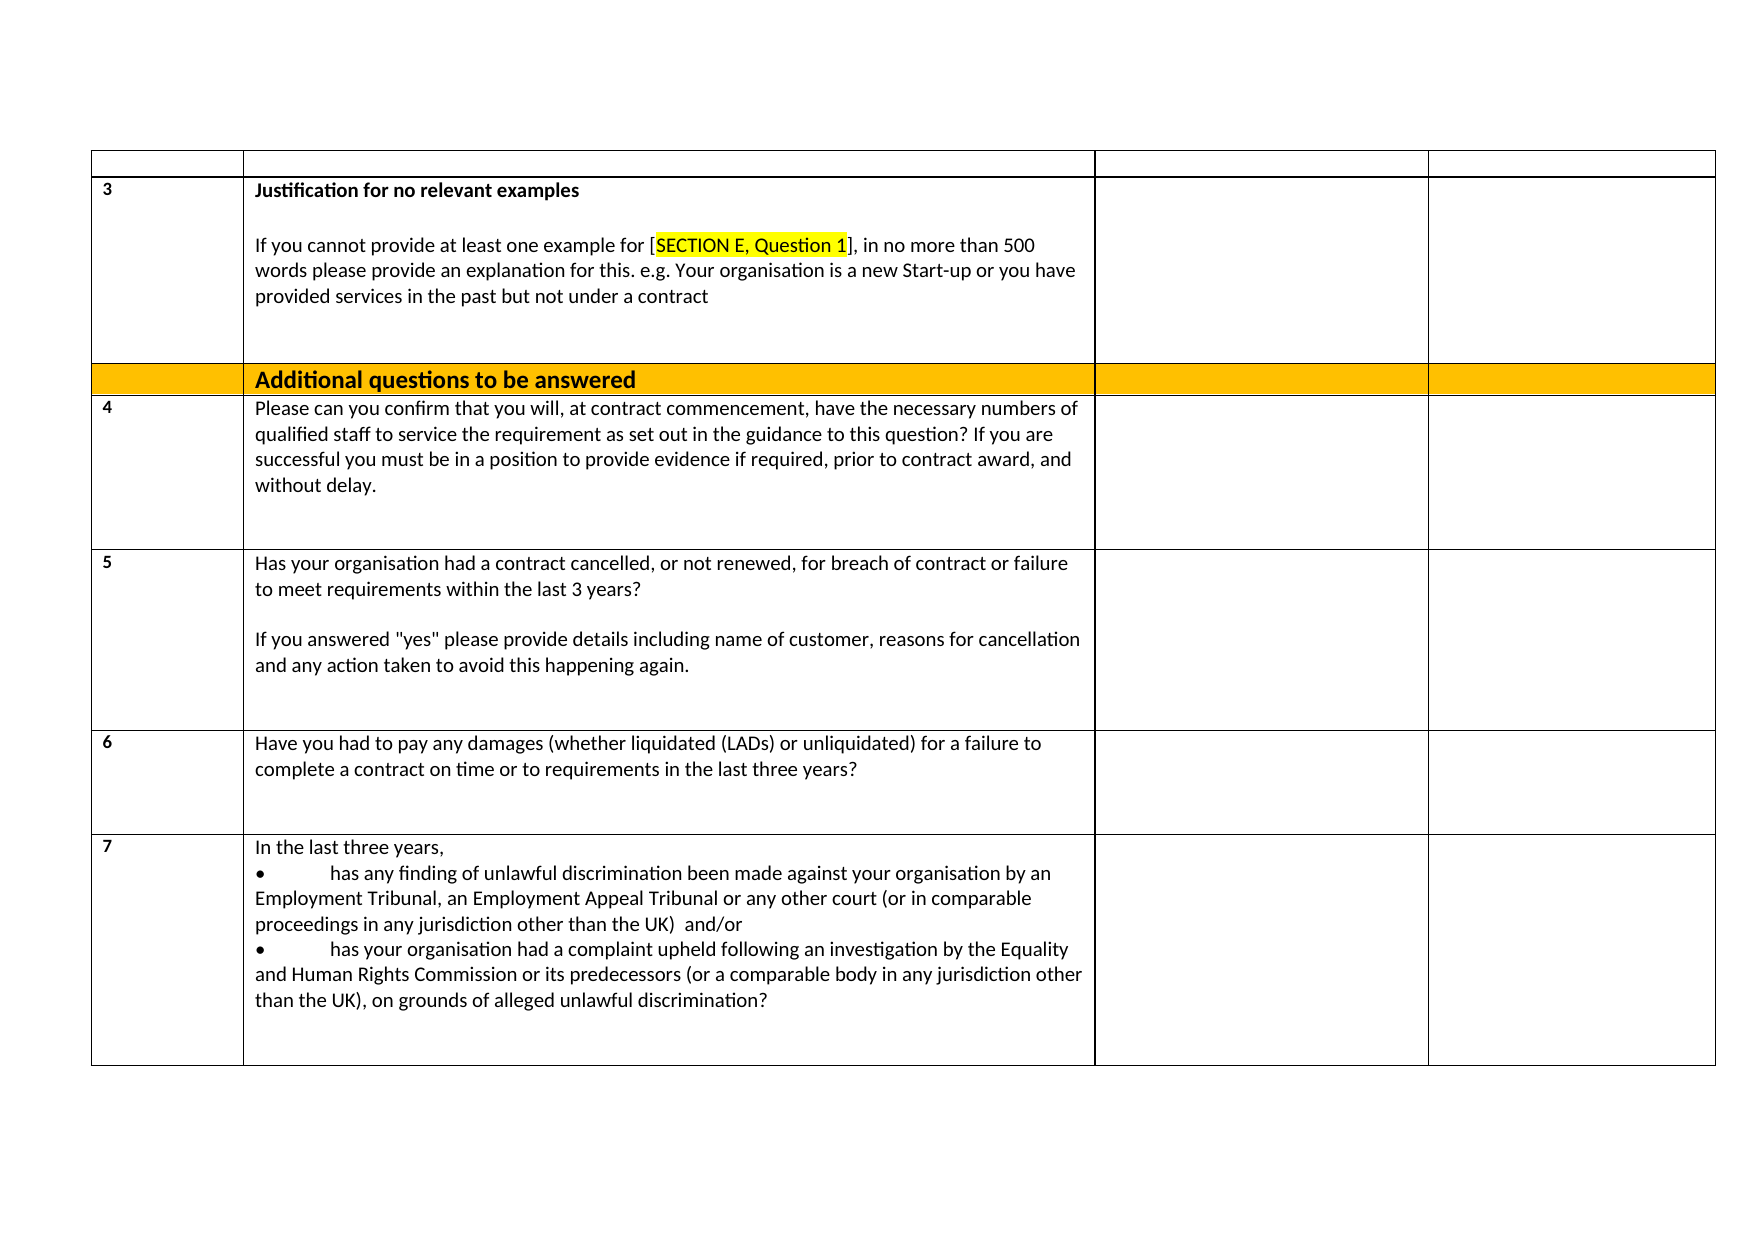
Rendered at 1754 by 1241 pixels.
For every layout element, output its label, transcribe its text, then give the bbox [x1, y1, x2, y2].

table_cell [244, 151, 1094, 176]
table_cell [1096, 151, 1428, 176]
table_cell Has your organisation had a contract cancelled, or not renewed, for breach of contract or failure to meet requirements within the last 3 years? If you answered "yes" please provide details including name of customer, reasons for cancellation and any action taken to avoid this happening again. [244, 550, 1094, 729]
table_cell 5 [92, 550, 243, 729]
table_cell In the last three years, • has any finding of unlawful discrimination been made against your organisation by an Employment Tribunal, an Employment Appeal Tribunal or any other court (or in comparable proceedings in any jurisdiction other than the UK) and/or • has your organisation had a complaint upheld following an investigation by the Equality and Human Rights Commission or its predecessors (or a comparable body in any jurisdiction other than the UK), on grounds of alleged unlawful discrimination? [244, 835, 1094, 1064]
table_cell [92, 364, 243, 394]
table_cell [1096, 396, 1428, 549]
table_cell Additional questions to be answered [244, 364, 1094, 394]
table_cell Justification for no relevant examples If you cannot provide at least one example for [SECTION E, Question 1], in no more than 500 words please provide an explanation for this. e.g. Your organisation is a new Start-up or you have provided services in the past but not under a contract [244, 178, 1094, 363]
table_cell [1096, 550, 1428, 729]
table_cell Have you had to pay any damages (whether liquidated (LADs) or unliquidated) for a failure to complete a contract on time or to requirements in the last three years? [244, 731, 1094, 833]
table_cell [1429, 835, 1715, 1064]
table_cell [1429, 178, 1715, 363]
table_cell [1429, 396, 1715, 549]
table_cell 6 [92, 731, 243, 833]
table_cell [1429, 151, 1715, 176]
table_cell [1429, 550, 1715, 729]
table_cell Please can you confirm that you will, at contract commencement, have the necessary numbers of qualified staff to service the requirement as set out in the guidance to this question? If you are successful you must be in a position to provide evidence if required, prior to contract award, and without delay. [244, 396, 1094, 549]
table_cell [1096, 731, 1428, 833]
table_cell [1096, 364, 1428, 394]
table_cell 7 [92, 835, 243, 1064]
table_cell [1429, 731, 1715, 833]
table_cell 2 [92, 151, 243, 176]
table_cell [1429, 364, 1715, 394]
table_cell 3 [92, 178, 243, 363]
table_cell [1096, 835, 1428, 1064]
table_cell 4 [92, 396, 243, 549]
table_cell [1096, 178, 1428, 363]
